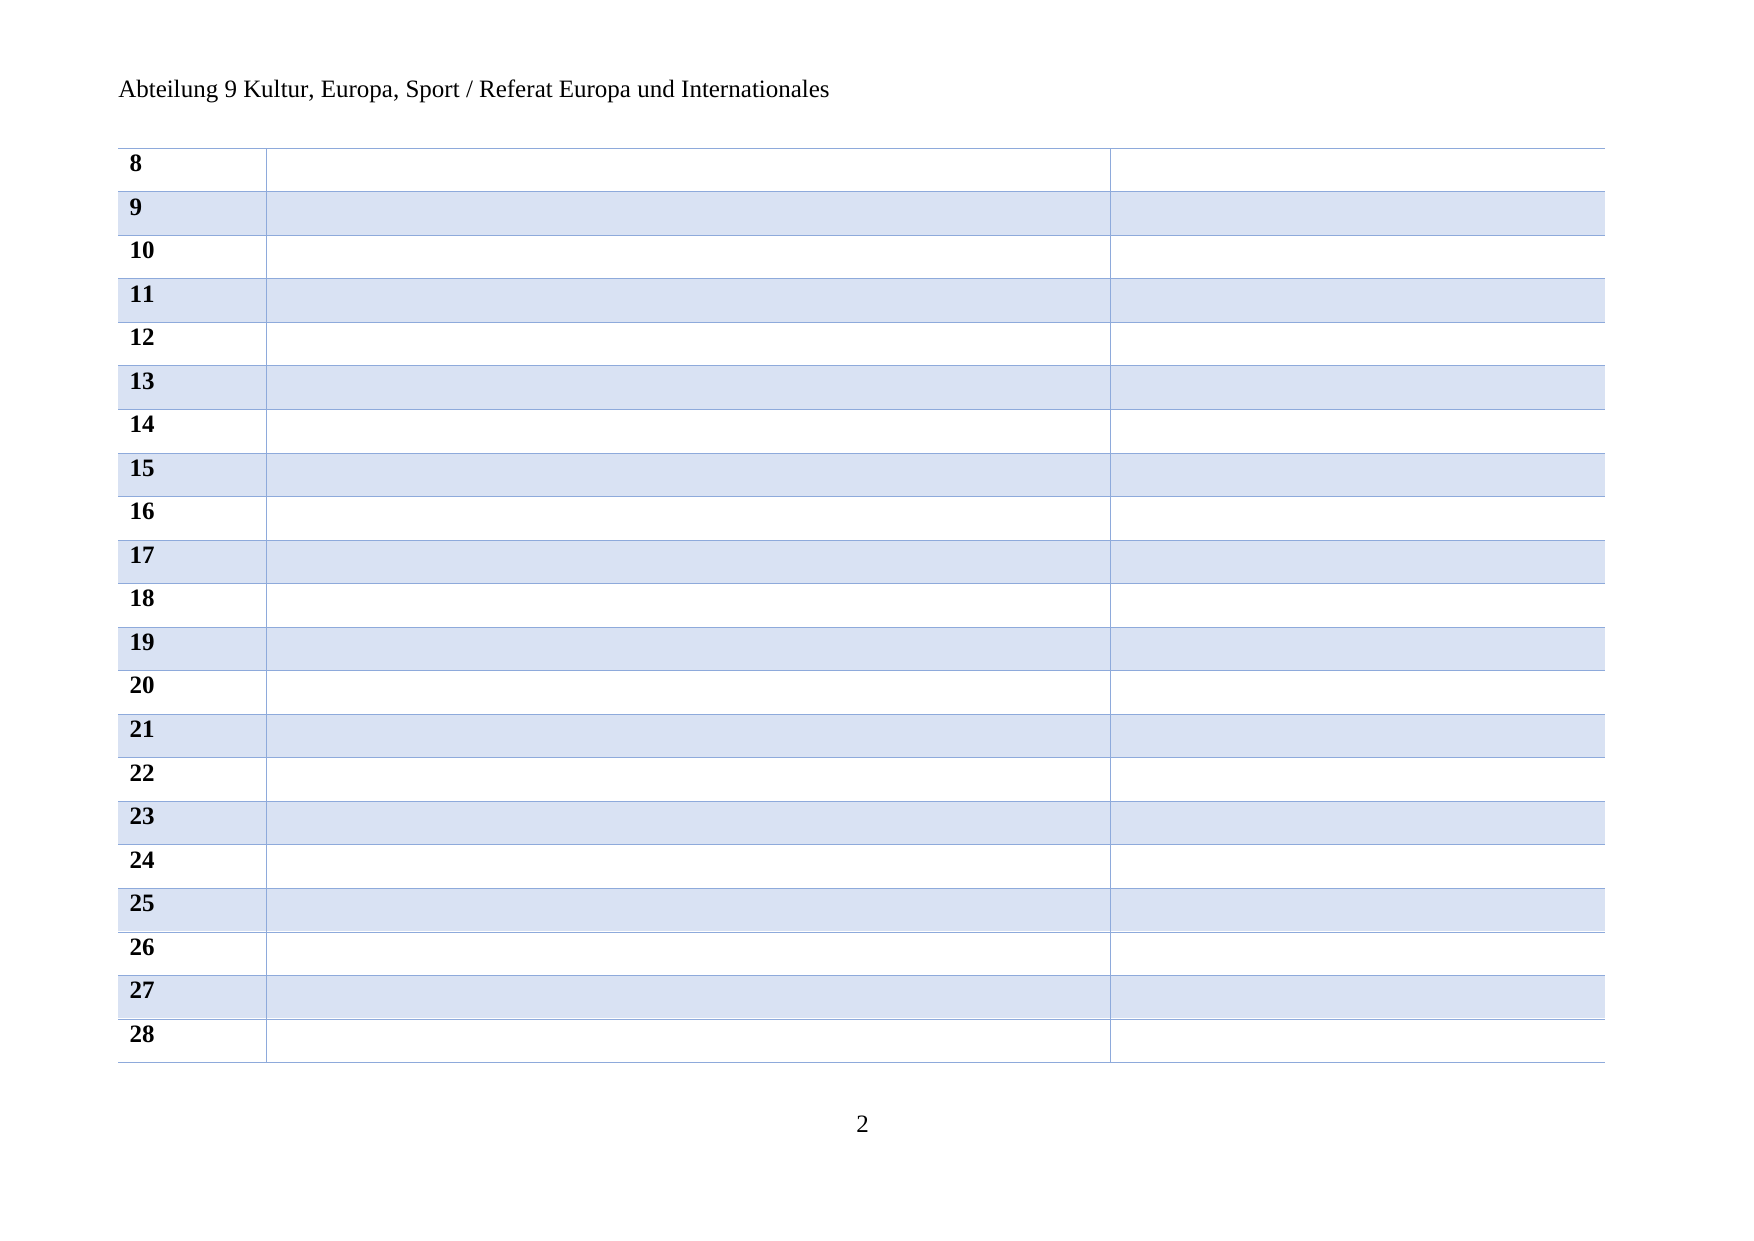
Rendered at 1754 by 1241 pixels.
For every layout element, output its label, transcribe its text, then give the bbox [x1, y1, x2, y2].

table_cell [1111, 889, 1605, 931]
table_cell 19 [118, 628, 266, 670]
table_cell 12 [118, 323, 266, 365]
table_cell 25 [118, 889, 266, 931]
table_cell [267, 454, 1110, 496]
table_cell [1111, 410, 1605, 452]
table_cell [267, 541, 1110, 583]
table_cell [1111, 933, 1605, 975]
table_cell [1111, 1020, 1605, 1062]
table_cell 8 [118, 149, 266, 191]
table_cell [267, 497, 1110, 539]
table_cell 24 [118, 845, 266, 888]
table_cell [267, 671, 1110, 714]
table_cell [267, 236, 1110, 278]
table_cell 26 [118, 933, 266, 975]
table_cell [267, 366, 1110, 409]
table_cell [267, 279, 1110, 322]
table_cell [267, 149, 1110, 191]
table_cell 13 [118, 366, 266, 409]
table_cell [1111, 715, 1605, 757]
table_cell [267, 802, 1110, 844]
table_cell [1111, 454, 1605, 496]
table_cell [1111, 584, 1605, 627]
table_cell [267, 758, 1110, 801]
table_cell [267, 933, 1110, 975]
table_cell [1111, 845, 1605, 888]
table_cell 22 [118, 758, 266, 801]
table_cell [267, 584, 1110, 627]
table_cell [1111, 279, 1605, 322]
table_cell [1111, 323, 1605, 365]
table_cell 20 [118, 671, 266, 714]
table_cell 21 [118, 715, 266, 757]
table_cell 17 [118, 541, 266, 583]
table_cell [1111, 149, 1605, 191]
table_cell [1111, 497, 1605, 539]
table_cell [267, 715, 1110, 757]
table_cell [1111, 758, 1605, 801]
table_cell 18 [118, 584, 266, 627]
table_cell 15 [118, 454, 266, 496]
table_cell [267, 323, 1110, 365]
table_cell [267, 410, 1110, 452]
table_cell 27 [118, 976, 266, 1018]
table_cell 14 [118, 410, 266, 452]
table_cell [267, 889, 1110, 931]
table_cell [1111, 192, 1605, 235]
table_cell [1111, 366, 1605, 409]
table_cell 9 [118, 192, 266, 235]
table_cell [267, 628, 1110, 670]
table_cell [1111, 671, 1605, 714]
table_cell [1111, 628, 1605, 670]
table_cell [267, 845, 1110, 888]
table_cell [267, 976, 1110, 1018]
table_cell 16 [118, 497, 266, 539]
table_cell 28 [118, 1020, 266, 1062]
table_cell [1111, 236, 1605, 278]
table_cell [1111, 976, 1605, 1018]
table_cell [1111, 802, 1605, 844]
table_cell 11 [118, 279, 266, 322]
table_cell 23 [118, 802, 266, 844]
table_cell [1111, 541, 1605, 583]
table_cell 10 [118, 236, 266, 278]
table_cell [267, 192, 1110, 235]
table_cell [267, 1020, 1110, 1062]
